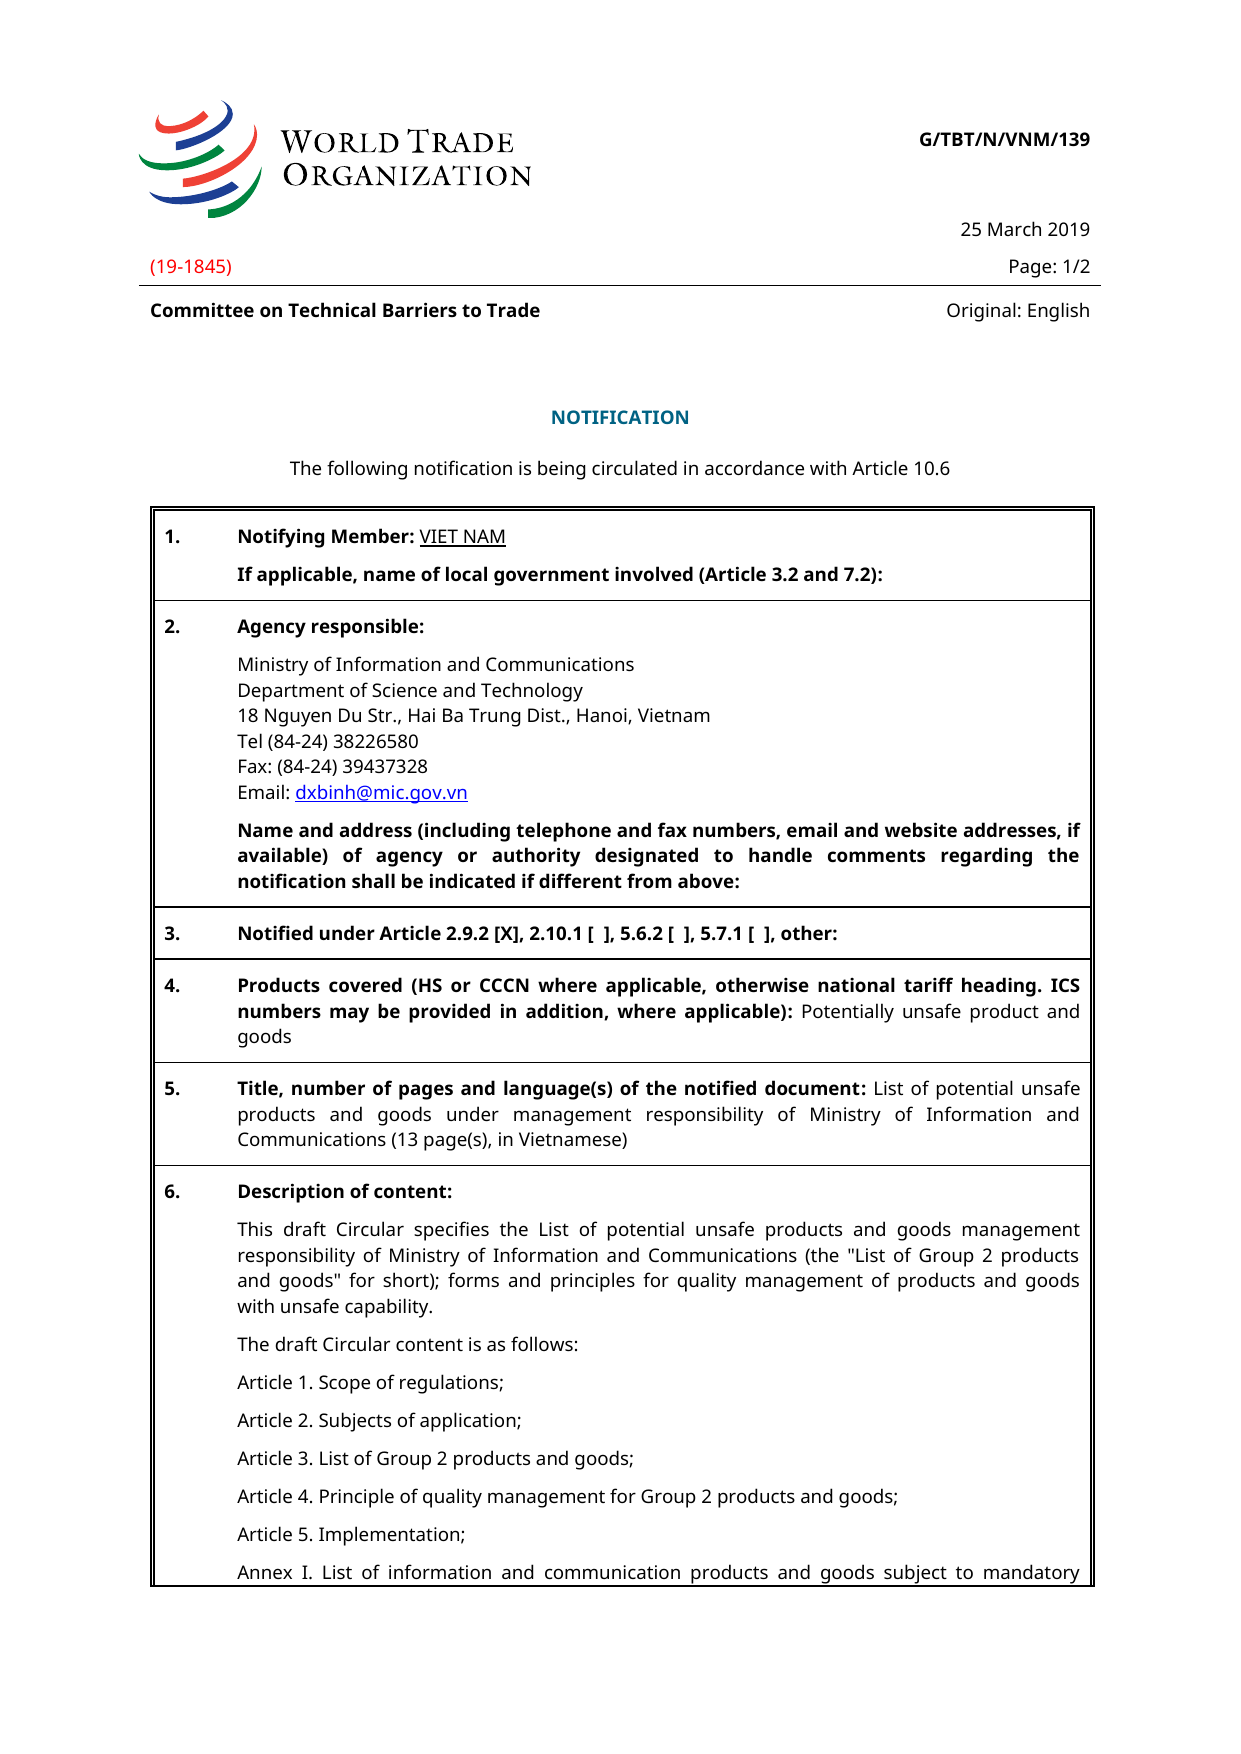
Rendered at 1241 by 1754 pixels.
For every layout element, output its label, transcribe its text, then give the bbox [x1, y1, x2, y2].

table_cell 2. [155, 601, 225, 906]
title NOTIFICATION [150, 405, 1090, 430]
table_cell 5. [155, 1063, 225, 1164]
table_cell 6. [155, 1166, 225, 1585]
text The following notification is being circulated in accordance with Article 10.6 [150, 455, 1090, 481]
table_cell 4. [155, 960, 225, 1061]
table_cell Title, number of pages and language(s) of the notified document: List of potential unsafe products and goods under management responsibility of Ministry of Information and Communications (13 page(s), in Vietnamese) [225, 1063, 1090, 1164]
table_header 1. [155, 511, 225, 599]
table_cell Products covered (HS or CCCN where applicable, otherwise national tariff heading. ICS numbers may be provided in addition, where applicable): Potentially unsafe product and goods [225, 960, 1090, 1061]
table_cell 3. [155, 908, 225, 958]
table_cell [225, 1166, 1090, 1585]
table_cell Agency responsible: Ministry of Information and Communications Department of Science and Technology 18 Nguyen Du Str., Hai Ba Trung Dist., Hanoi, Vietnam Tel (84-24) 38226580 Fax: (84-24) 39437328 Email: dxbinh@mic.gov.vn Name and address (including telephone and fax numbers, email and website addresses, if available) of agency or authority designated to handle comments regarding the notification shall be indicated if different from above: [225, 601, 1090, 906]
table_cell Notified under Article 2.9.2 [X], 2.10.1 [ ], 5.6.2 [ ], 5.7.1 [ ], other: [225, 908, 1090, 958]
table_header Notifying Member: Viet Nam If applicable, name of local government involved (Article 3.2 and 7.2): [225, 511, 1090, 599]
